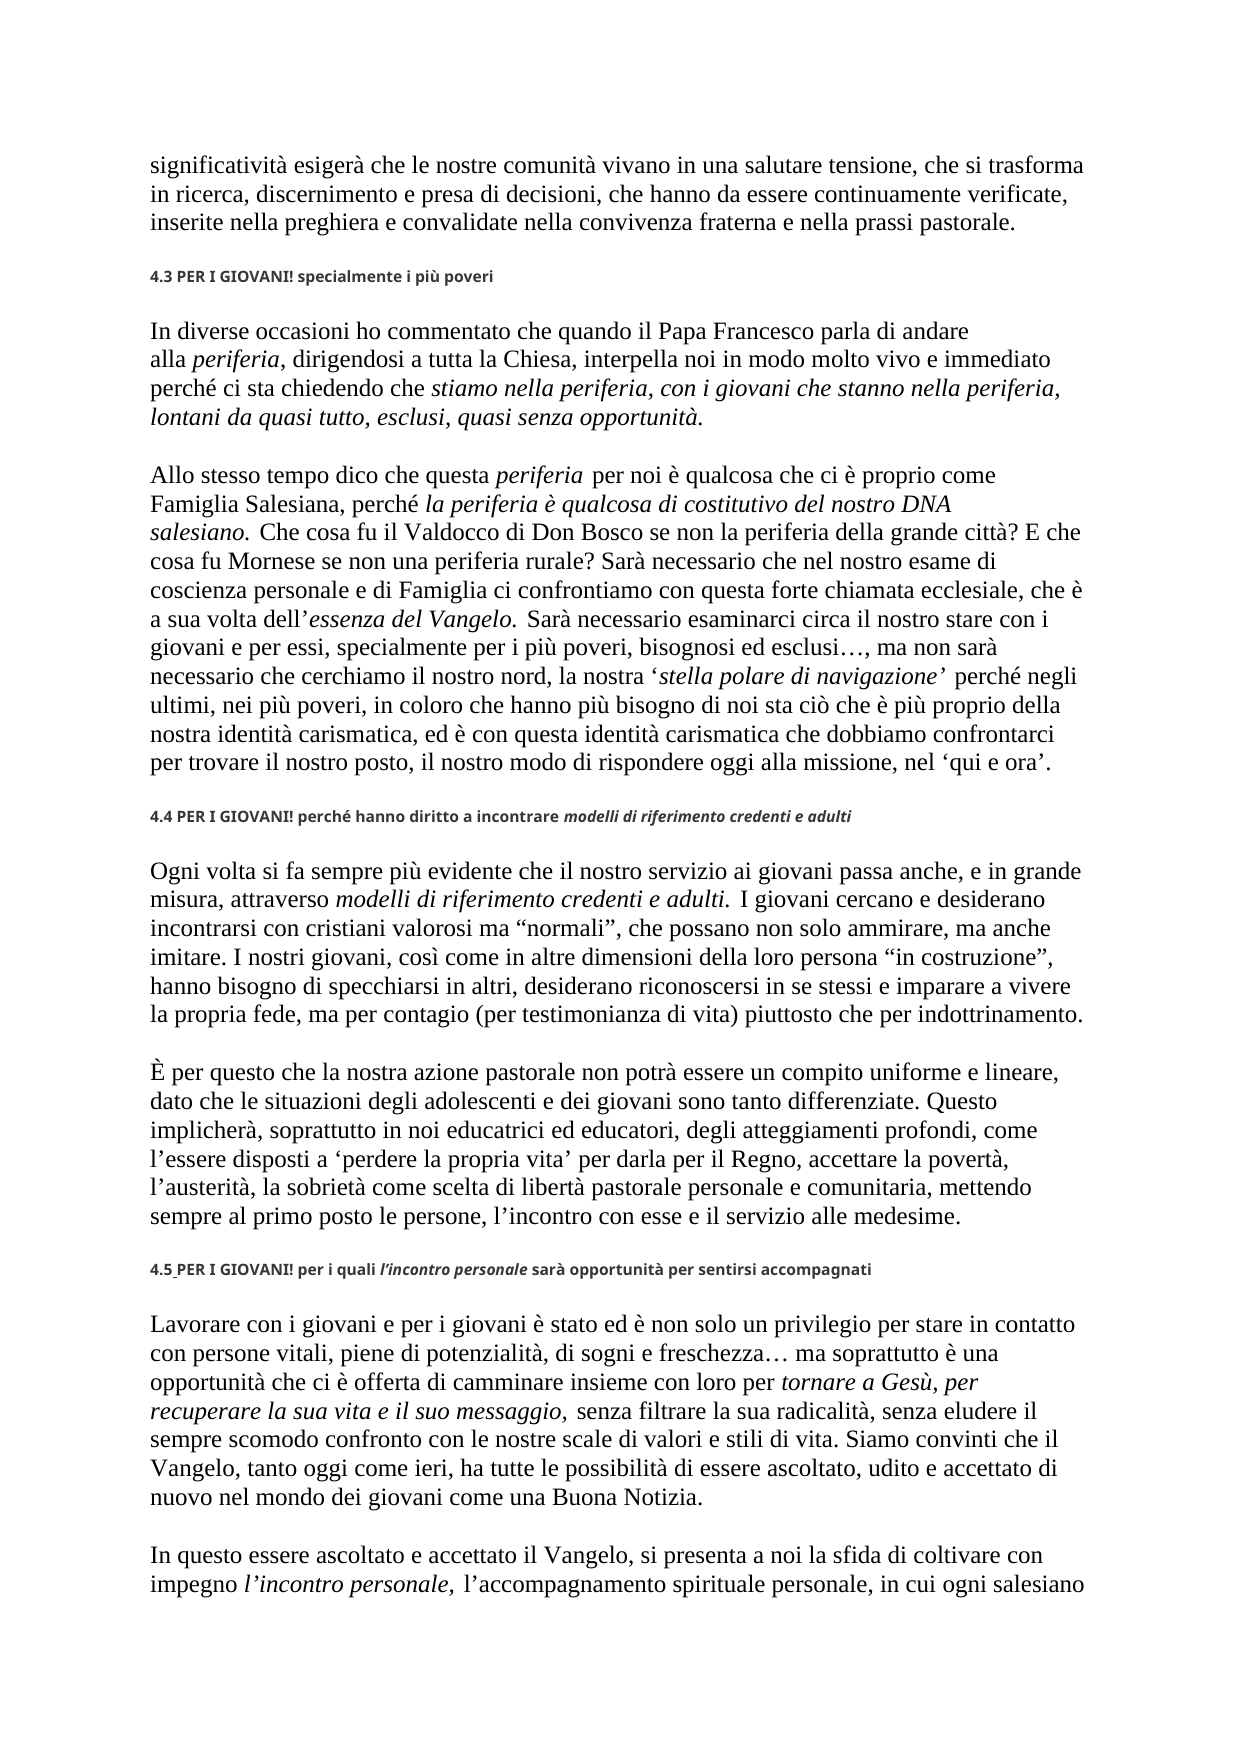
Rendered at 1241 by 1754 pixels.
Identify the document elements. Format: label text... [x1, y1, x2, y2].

text 4.3 PER I GIOVANI! specialmente i più poveri [150, 265, 1090, 287]
text Lavorare con i giovani e per i giovani è stato ed è non solo un privilegio per stare in contatto con persone vitali, piene di potenzialità, di sogni e freschezza… ma soprattutto è una opportunità che ci è offerta di camminare insieme con loro per tornare a Gesù, per recuperare la sua vita e il suo messaggio, senza filtrare la sua radicalità, senza eludere il sempre scomodo confronto con le nostre scale di valori e stili di vita. Siamo convinti che il Vangelo, tanto oggi come ieri, ha tutte le possibilità di essere ascoltato, udito e accettato di nuovo nel mondo dei giovani come una Buona Notizia. [150, 1309, 1090, 1511]
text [150, 150, 1090, 236]
text Ogni volta si fa sempre più evidente che il nostro servizio ai giovani passa anche, e in grande misura, attraverso modelli di riferimento credenti e adulti. I giovani cercano e desiderano incontrarsi con cristiani valorosi ma “normali”, che possano non solo ammirare, ma anche imitare. I nostri giovani, così come in altre dimensioni della loro persona “in costruzione”, hanno bisogno di specchiarsi in altri, desiderano riconoscersi in se stessi e imparare a vivere la propria fede, ma per contagio (per testimonianza di vita) piuttosto che per indottrinamento. [150, 856, 1090, 1028]
text In diverse occasioni ho commentato che quando il Papa Francesco parla di andare alla periferia, dirigendosi a tutta la Chiesa, interpella noi in modo molto vivo e immediato perché ci sta chiedendo che stiamo nella periferia, con i giovani che stanno nella periferia, lontani da quasi tutto, esclusi, quasi senza opportunità. [150, 316, 1090, 431]
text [150, 1540, 1090, 1597]
text È per questo che la nostra azione pastorale non potrà essere un compito uniforme e lineare, dato che le situazioni degli adolescenti e dei giovani sono tanto differenziate. Questo implicherà, soprattutto in noi educatrici ed educatori, degli atteggiamenti profondi, come l’essere disposti a ‘perdere la propria vita’ per darla per il Regno, accettare la povertà, l’austerità, la sobrietà come scelta di libertà pastorale personale e comunitaria, mettendo sempre al primo posto le persone, l’incontro con esse e il servizio alle medesime. [150, 1057, 1090, 1230]
text Allo stesso tempo dico che questa periferia per noi è qualcosa che ci è proprio come Famiglia Salesiana, perché la periferia è qualcosa di costitutivo del nostro DNA salesiano. Che cosa fu il Valdocco di Don Bosco se non la periferia della grande città? E che cosa fu Mornese se non una periferia rurale? Sarà necessario che nel nostro esame di coscienza personale e di Famiglia ci confrontiamo con questa forte chiamata ecclesiale, che è a sua volta dell’essenza del Vangelo. Sarà necessario esaminarci circa il nostro stare con i giovani e per essi, specialmente per i più poveri, bisognosi ed esclusi…, ma non sarà necessario che cerchiamo il nostro nord, la nostra ‘stella polare di navigazione’ perché negli ultimi, nei più poveri, in coloro che hanno più bisogno di noi sta ciò che è più proprio della nostra identità carismatica, ed è con questa identità carismatica che dobbiamo confrontarci per trovare il nostro posto, il nostro modo di rispondere oggi alla missione, nel ‘qui e ora’. [150, 460, 1090, 776]
text 4.4 PER I GIOVANI! perché hanno diritto a incontrare modelli di riferimento credenti e adulti [150, 805, 1090, 827]
text 4.5 PER I GIOVANI! per i quali l’incontro personale sarà opportunità per sentirsi accompagnati [150, 1259, 1090, 1280]
